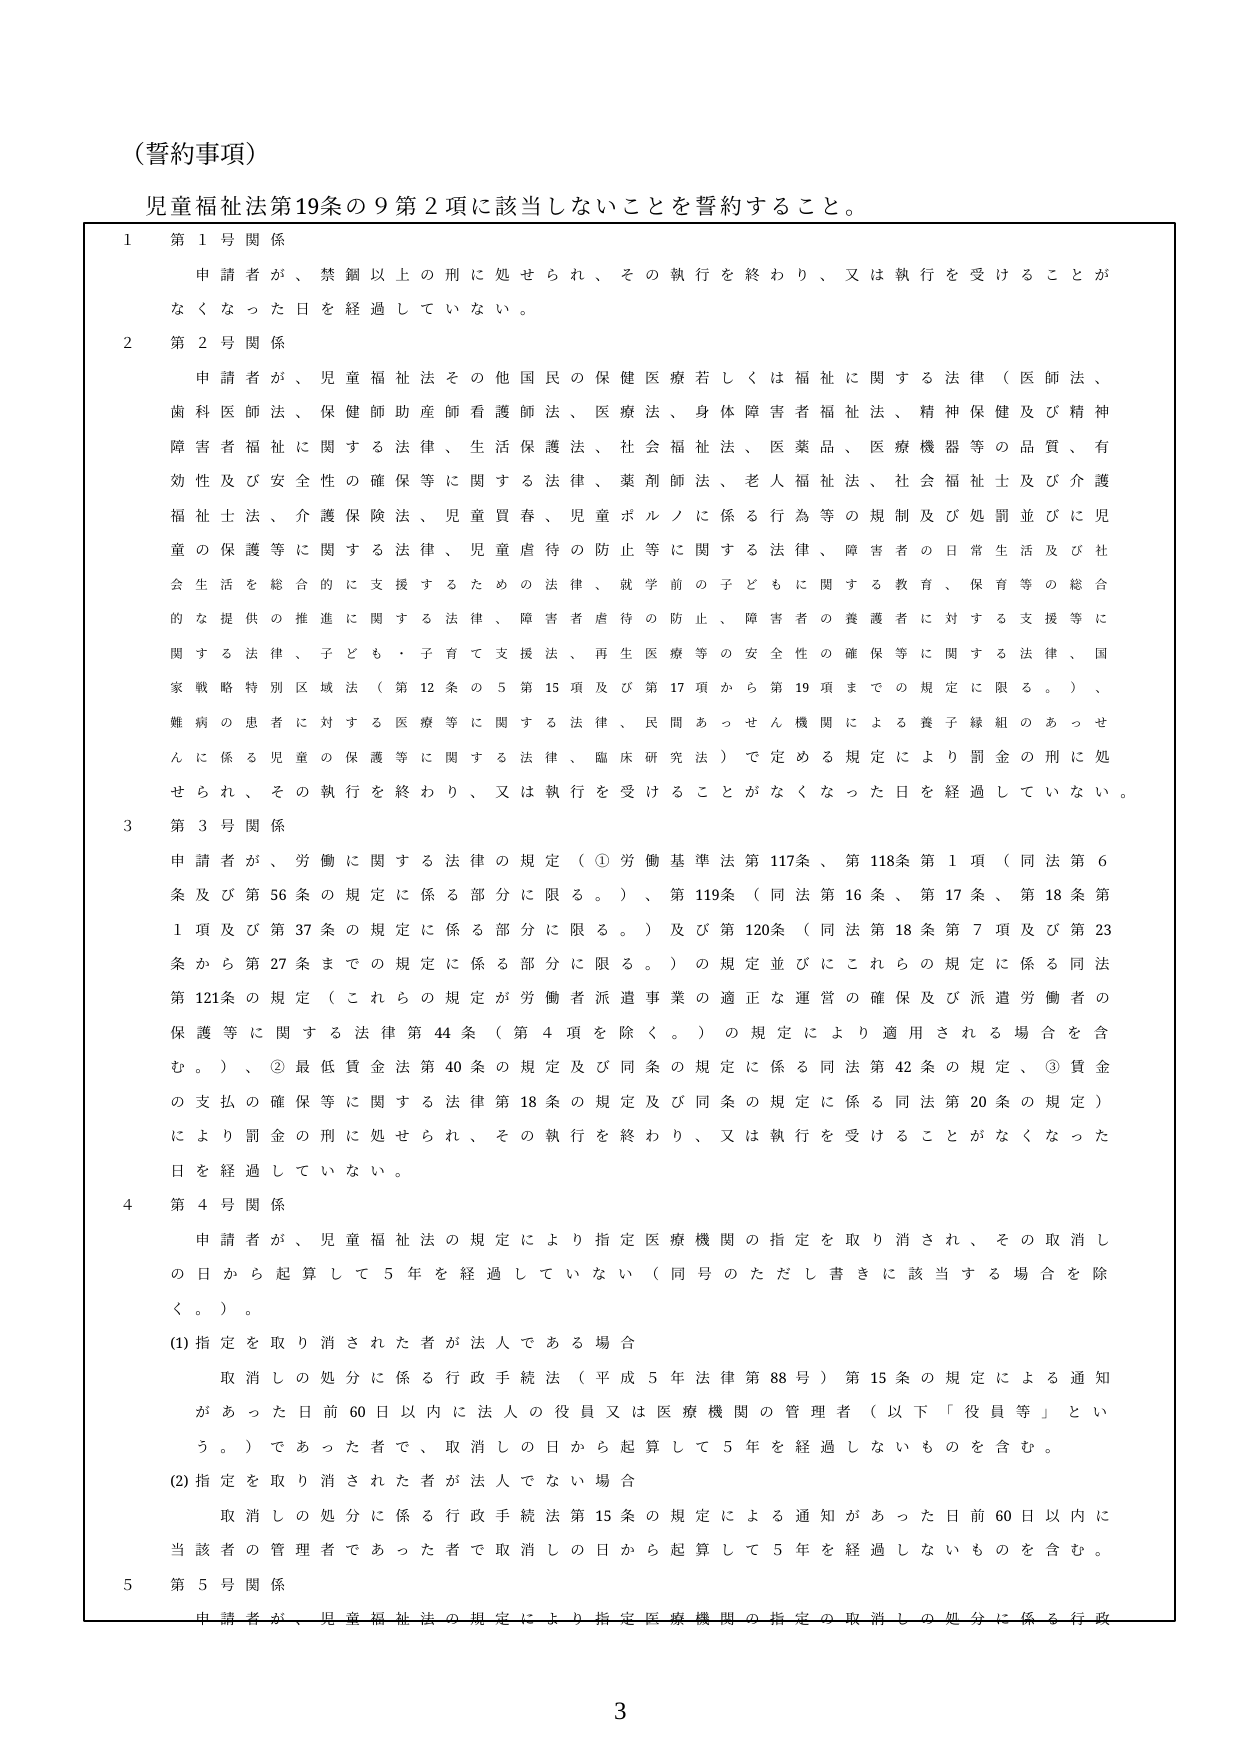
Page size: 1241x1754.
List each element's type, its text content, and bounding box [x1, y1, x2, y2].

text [145, 1601, 1120, 1620]
text 取消しの処分に係る行政手続法（平成５年法律第88号）第15条の規定による通知があった日前60日以内に法人の役員又は医療機関の管理者（以下「役員等」という。）であった者で、取消しの日から起算して５年を経過しないものを含む。 [183, 1360, 1120, 1463]
text 申請者が、児童福祉法その他国民の保健医療若しくは福祉に関する法律（医師法、歯科医師法、保健師助産師看護師法、医療法、身体障害者福祉法、精神保健及び精神障害者福祉に関する法律、生活保護法、社会福祉法、医薬品、医療機器等の品質、有効性及び安全性の確保等に関する法律、薬剤師法、老人福祉法、社会福祉士及び介護福祉士法、介護保険法、児童買春、児童ポルノに係る行為等の規制及び処罰並びに児童の保護等に関する法律、児童虐待の防止等に関する法律、障害者の日常生活及び社会生活を総合的に支援するための法律、就学前の子どもに関する教育、保育等の総合的な提供の推進に関する法律、障害者虐待の防止、障害者の養護者に対する支援等に関する法律、子ども・子育て支援法、再生医療等の安全性の確保等に関する法律、国家戦略特別区域法（第12条の５第15項及び第17項から第19項までの規定に限る。）、難病の患者に対する医療等に関する法律、民間あっせん機関による養子縁組のあっせんに係る児童の保護等に関する法律、臨床研究法）で定める規定により罰金の刑に処せられ、その執行を終わり、又は執行を受けることがなくなった日を経過していない。 [145, 360, 1120, 808]
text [145, 1622, 1120, 1636]
text ５ 第５号関係 [120, 1567, 1120, 1601]
text (2)指定を取り消された者が法人でない場合 [120, 1463, 1120, 1498]
text 取消しの処分に係る行政手続法第15条の規定による通知があった日前60日以内に当該者の管理者であった者で取消しの日から起算して５年を経過しないものを含む。 [120, 1498, 1120, 1567]
text １ 第１号関係 [120, 224, 1120, 256]
text ３ 第３号関係 [120, 808, 1120, 842]
text （誓約事項） [120, 118, 1120, 187]
text 申請者が、禁錮以上の刑に処せられ、その執行を終わり、又は執行を受けることがなくなった日を経過していない。 [145, 256, 1120, 325]
text ２ 第２号関係 [120, 325, 1120, 360]
text (1)指定を取り消された者が法人である場合 [145, 1325, 1120, 1360]
text 申請者が、労働に関する法律の規定（①労働基準法第117条、第118条第１項（同法第６条及び第56条の規定に係る部分に限る。）、第119条（同法第16条、第17条、第18条第１項及び第37条の規定に係る部分に限る。）及び第120条（同法第18条第７項及び第23条から第27条までの規定に係る部分に限る。）の規定並びにこれらの規定に係る同法第121条の規定（これらの規定が労働者派遣事業の適正な運営の確保及び派遣労働者の保護等に関する法律第44条（第４項を除く。）の規定により適用される場合を含む。）、②最低賃金法第40条の規定及び同条の規定に係る同法第42条の規定、③賃金の支払の確保等に関する法律第18条の規定及び同条の規定に係る同法第20条の規定）により罰金の刑に処せられ、その執行を終わり、又は執行を受けることがなくなった日を経過していない。 [145, 842, 1120, 1187]
text 申請者が、児童福祉法の規定により指定医療機関の指定を取り消され、その取消しの日から起算して５年を経過していない（同号のただし書きに該当する場合を除く。）。 [145, 1222, 1120, 1325]
text 児童福祉法第19条の９第２項に該当しないことを誓約すること。 [120, 187, 1120, 222]
text ４ 第４号関係 [120, 1187, 1120, 1222]
